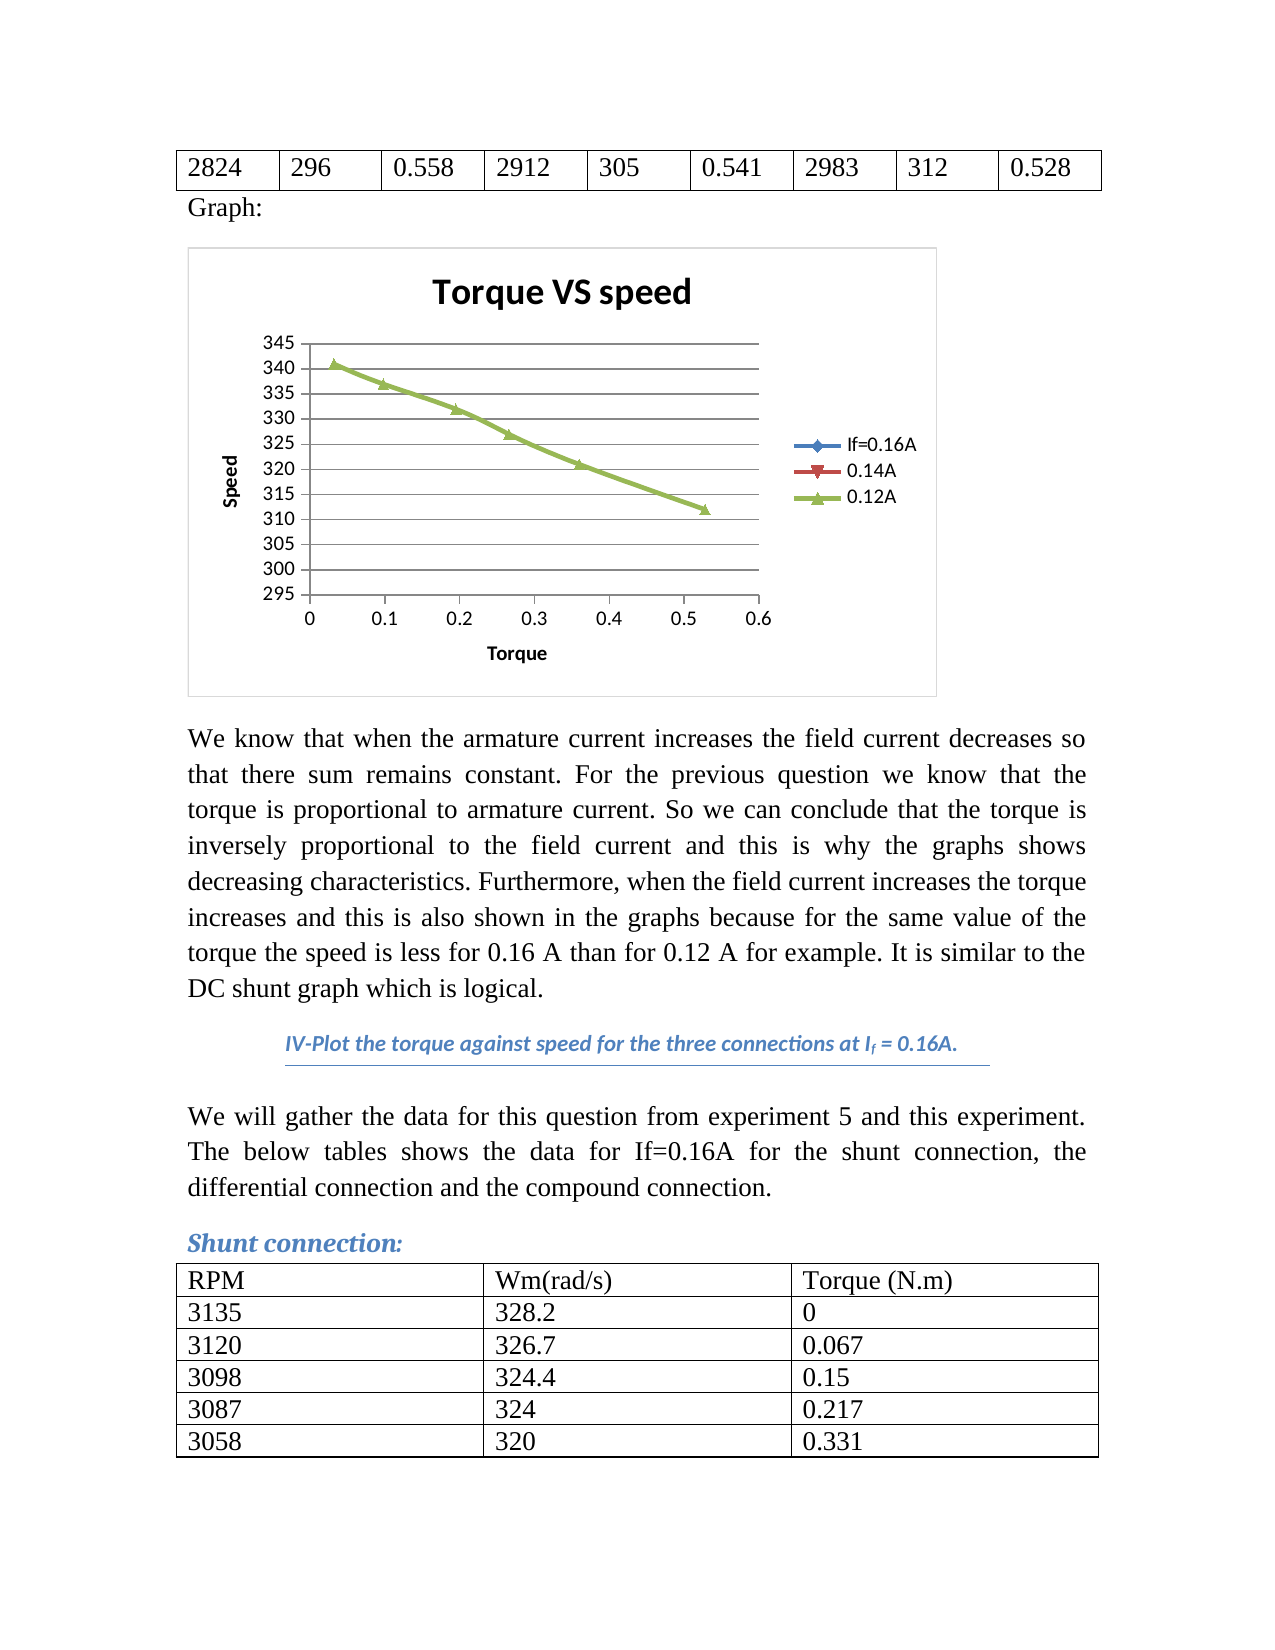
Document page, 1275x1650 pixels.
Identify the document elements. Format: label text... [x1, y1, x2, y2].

table_cell 312 [897, 151, 998, 189]
table_cell 0.528 [999, 151, 1101, 189]
table_cell 0 [792, 1297, 1098, 1328]
text We will gather the data for this question from experiment 5 and this experiment. The below tables shows the data for If=0.16A for the shunt connection, the differential connection and the compound connection. [187, 1099, 1087, 1202]
table_cell 2983 [794, 151, 896, 189]
table_cell 0.15 [792, 1361, 1098, 1392]
table_header RPM [177, 1264, 483, 1296]
table_cell 0.541 [691, 151, 793, 189]
table_cell 0.217 [792, 1393, 1098, 1424]
subtitle Shunt connection: [187, 1228, 1087, 1259]
table_cell 320 [484, 1425, 791, 1456]
table_header Torque (N.m) [792, 1264, 1098, 1296]
table_cell 296 [280, 151, 381, 189]
table_cell 0.558 [382, 151, 484, 189]
table_cell 2824 [177, 151, 279, 189]
text IV-Plot the torque against speed for the three connections at If = 0.16A. [285, 1029, 990, 1065]
table_cell 0.067 [792, 1329, 1098, 1360]
table_cell 3058 [177, 1425, 483, 1456]
text We know that when the armature current increases the field current decreases so that there sum remains constant. For the previous question we know that the torque is proportional to armature current. So we can conclude that the torque is inversely proportional to the field current and this is why the graphs shows decreasing characteristics. Furthermore, when the field current increases the torque increases and this is also shown in the graphs because for the same value of the torque the speed is less for 0.16 A than for 0.12 A for example. It is similar to the DC shunt graph which is logical. [187, 722, 1087, 1003]
table_cell 328.2 [484, 1297, 791, 1328]
table_cell 0.331 [792, 1425, 1098, 1456]
table_cell 305 [588, 151, 690, 189]
table_cell 3098 [177, 1361, 483, 1392]
table_cell 324 [484, 1393, 791, 1424]
table_cell 326.7 [484, 1329, 791, 1360]
text Graph: [187, 191, 1087, 222]
table_cell 3135 [177, 1297, 483, 1328]
table_cell 3120 [177, 1329, 483, 1360]
table_cell 3087 [177, 1393, 483, 1424]
table_cell 324.4 [484, 1361, 791, 1392]
table_cell 2912 [485, 151, 587, 189]
table_header Wm(rad/s) [484, 1264, 791, 1296]
